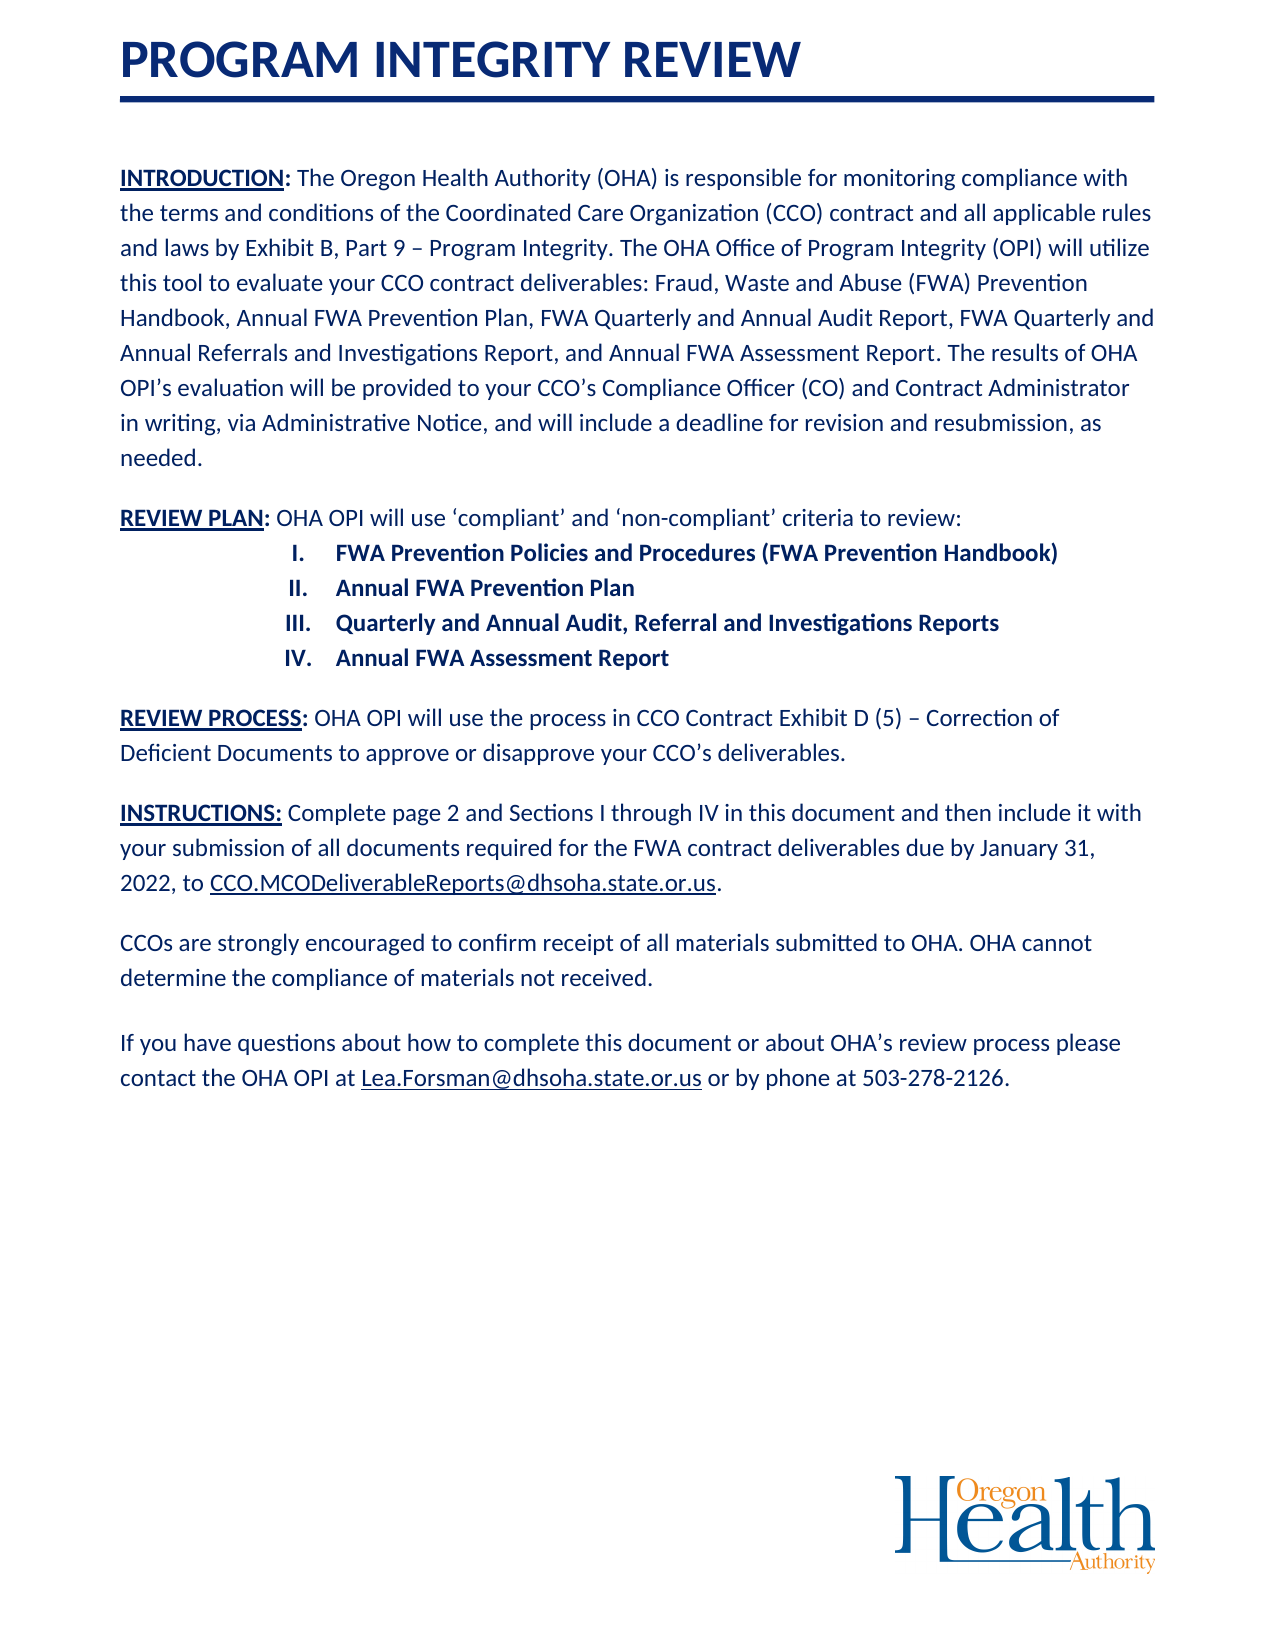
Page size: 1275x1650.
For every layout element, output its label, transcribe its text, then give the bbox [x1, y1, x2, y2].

text CCOs are strongly encouraged to confirm receipt of all materials submitted to OHA. OHA cannot determine the compliance of materials not received. [120, 927, 1155, 993]
text Instructions: Complete page 2 and Sections I through IV in this document and then include it with your submission of all documents required for the FWA contract deliverables due by January 31, 2022, to CCO.MCODeliverableReports@dhsoha.state.or.us. [120, 797, 1155, 898]
list FWA Prevention Policies and Procedures (FWA Prevention Handbook) [298, 537, 1155, 568]
text Review process: OHA OPI will use the process in CCO Contract Exhibit D (5) – Correction of Deficient Documents to approve or disapprove your CCO’s deliverables. [120, 702, 1155, 768]
text If you have questions about how to complete this document or about OHA’s review process please contact the OHA OPI at Lea.Forsman@dhsoha.state.or.us or by phone at 503-278-2126. [120, 1028, 1155, 1093]
list Annual FWA Prevention Plan [298, 572, 1155, 603]
text Introduction: The Oregon Health Authority (OHA) is responsible for monitoring compliance with the terms and conditions of the Coordinated Care Organization (CCO) contract and all applicable rules and laws by Exhibit B, Part 9 – Program Integrity. The OHA Office of Program Integrity (OPI) will utilize this tool to evaluate your CCO contract deliverables: Fraud, Waste and Abuse (FWA) Prevention Handbook, Annual FWA Prevention Plan, . The results of OHA OPI’s evaluation will be provided to your CCO’s Compliance Officer (CO) and Contract Administrator in writing, via Administrative Notice, and will include a deadline for revision and resubmission, as needed. [120, 162, 1155, 473]
picture [895, 1476, 1155, 1574]
list Quarterly and Annual Audit, Referral and Investigations Reports [298, 607, 1155, 638]
list Annual FWA Assessment Report [298, 642, 1155, 673]
text Review plan: OHA OPI will use ‘compliant’ and ‘non-compliant’ criteria to review: [120, 502, 1155, 533]
